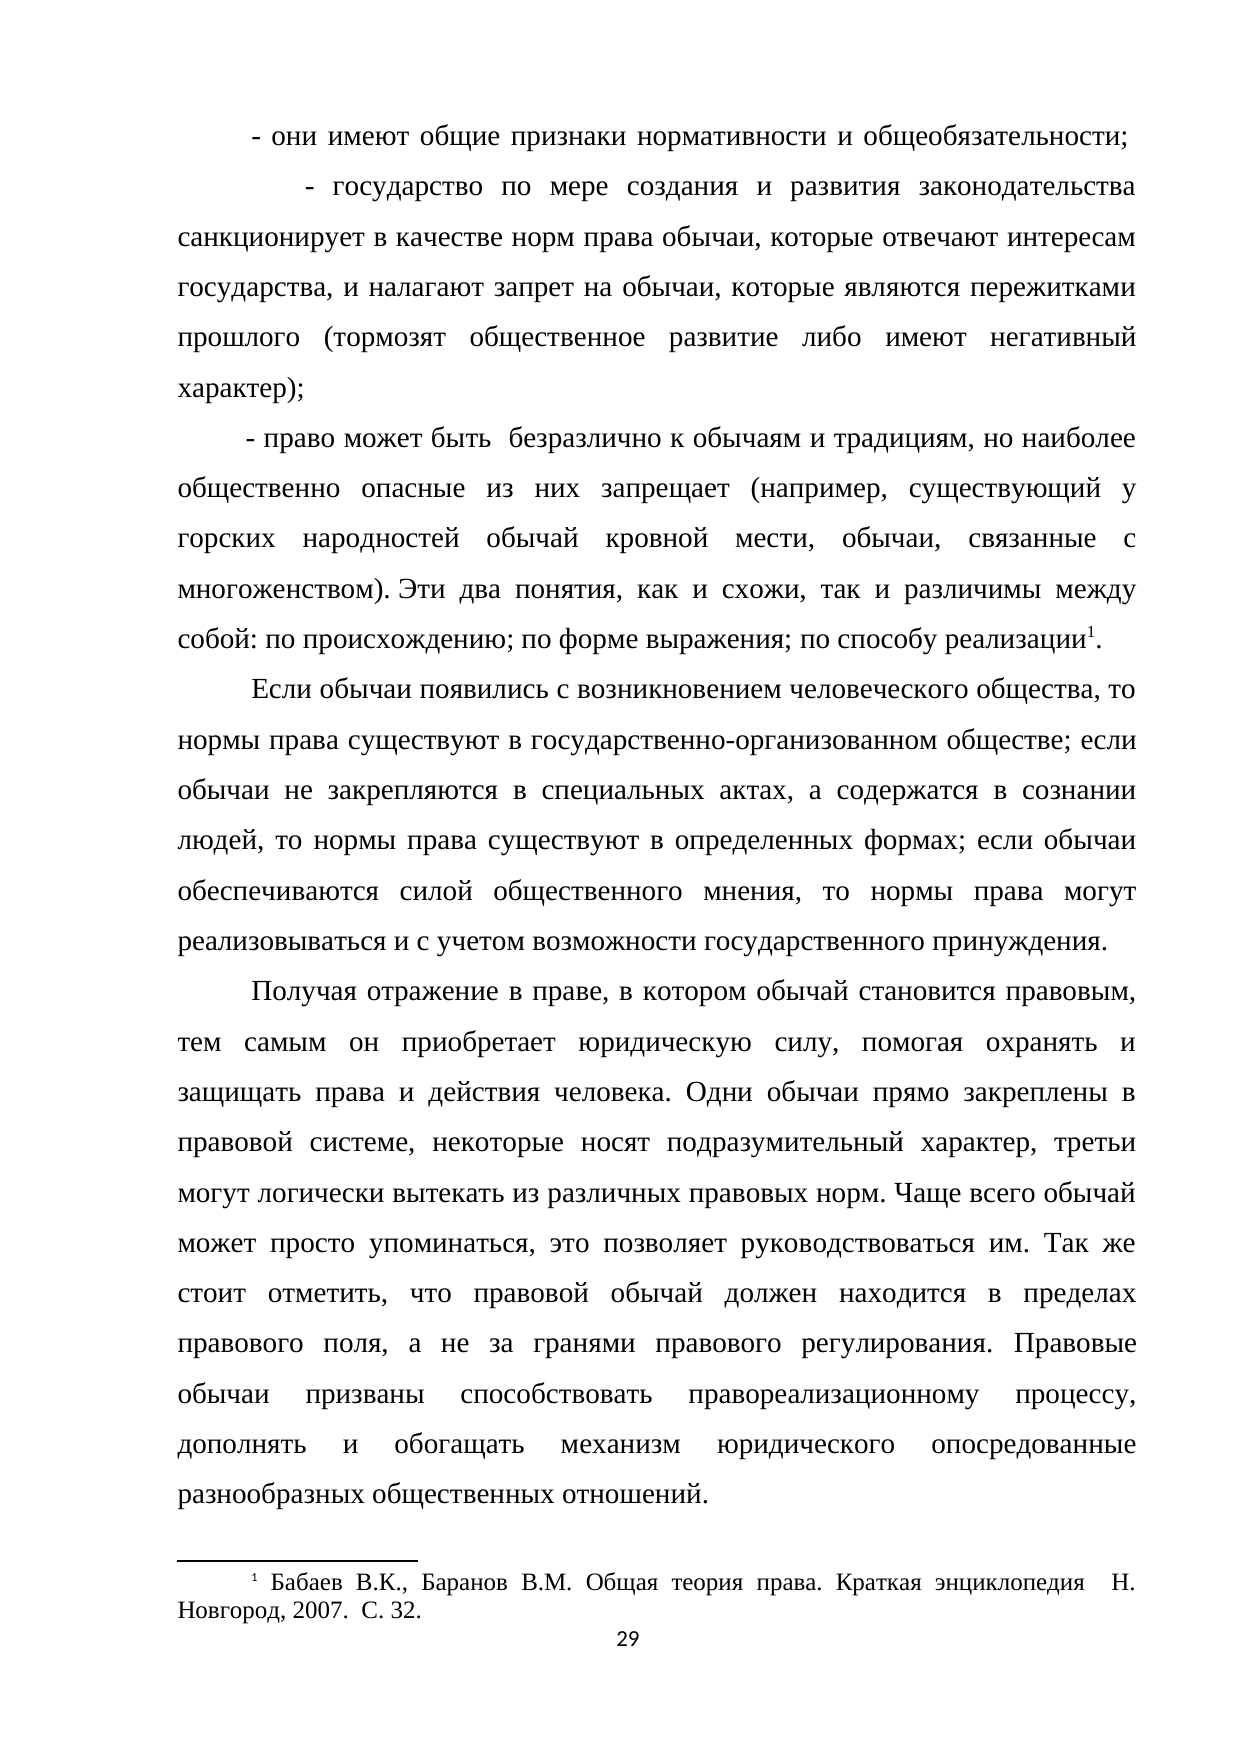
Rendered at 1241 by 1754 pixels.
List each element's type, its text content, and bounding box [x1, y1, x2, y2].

list Если обычаи появились с возникновением человеческого общества, то нормы права существуют в государственно-организованном обществе; если обычаи не закрепляются в специальных актах, а содержатся в сознании людей, то нормы права существуют в определенных формах; если обычаи обеспечиваются силой общественного мнения, то нормы права могут реализовываться и с учетом возможности государственного принуждения. [177, 672, 1137, 957]
list - они имеют общие признаки нормативности и общеобязательности; - государство по мере создания и развития законодательства санкционирует в качестве норм права обычаи, которые отвечают интересам государства, и налагают запрет на обычаи, которые являются пережитками прошлого (тормозят общественное развитие либо имеют негативный характер); - право может быть безразлично к обычаям и традициям, но наиболее общественно опасные из них запрещает (например, существующий у горских народностей обычай кровной мести, обычаи, связанные с многоженством). Эти два понятия, как и схожи, так и различимы между собой: по происхождению; по форме выражения; по способу реализации. [177, 118, 1137, 655]
list Получая отражение в праве, в котором обычай становится правовым, тем самым он приобретает юридическую силу, помогая охранять и защищать права и действия человека. Одни обычаи прямо закреплены в правовой системе, некоторые носят подразумительный характер, третьи могут логически вытекать из различных правовых норм. Чаще всего обычай может просто упоминаться, это позволяет руководствоваться им. Так же стоит отметить, что правовой обычай должен находится в пределах правового поля, а не за гранями правового регулирования. Правовые обычаи призваны способствовать правореализационному процессу, дополнять и обогащать механизм юридического опосредованные разнообразных общественных отношений. [177, 973, 1137, 1510]
